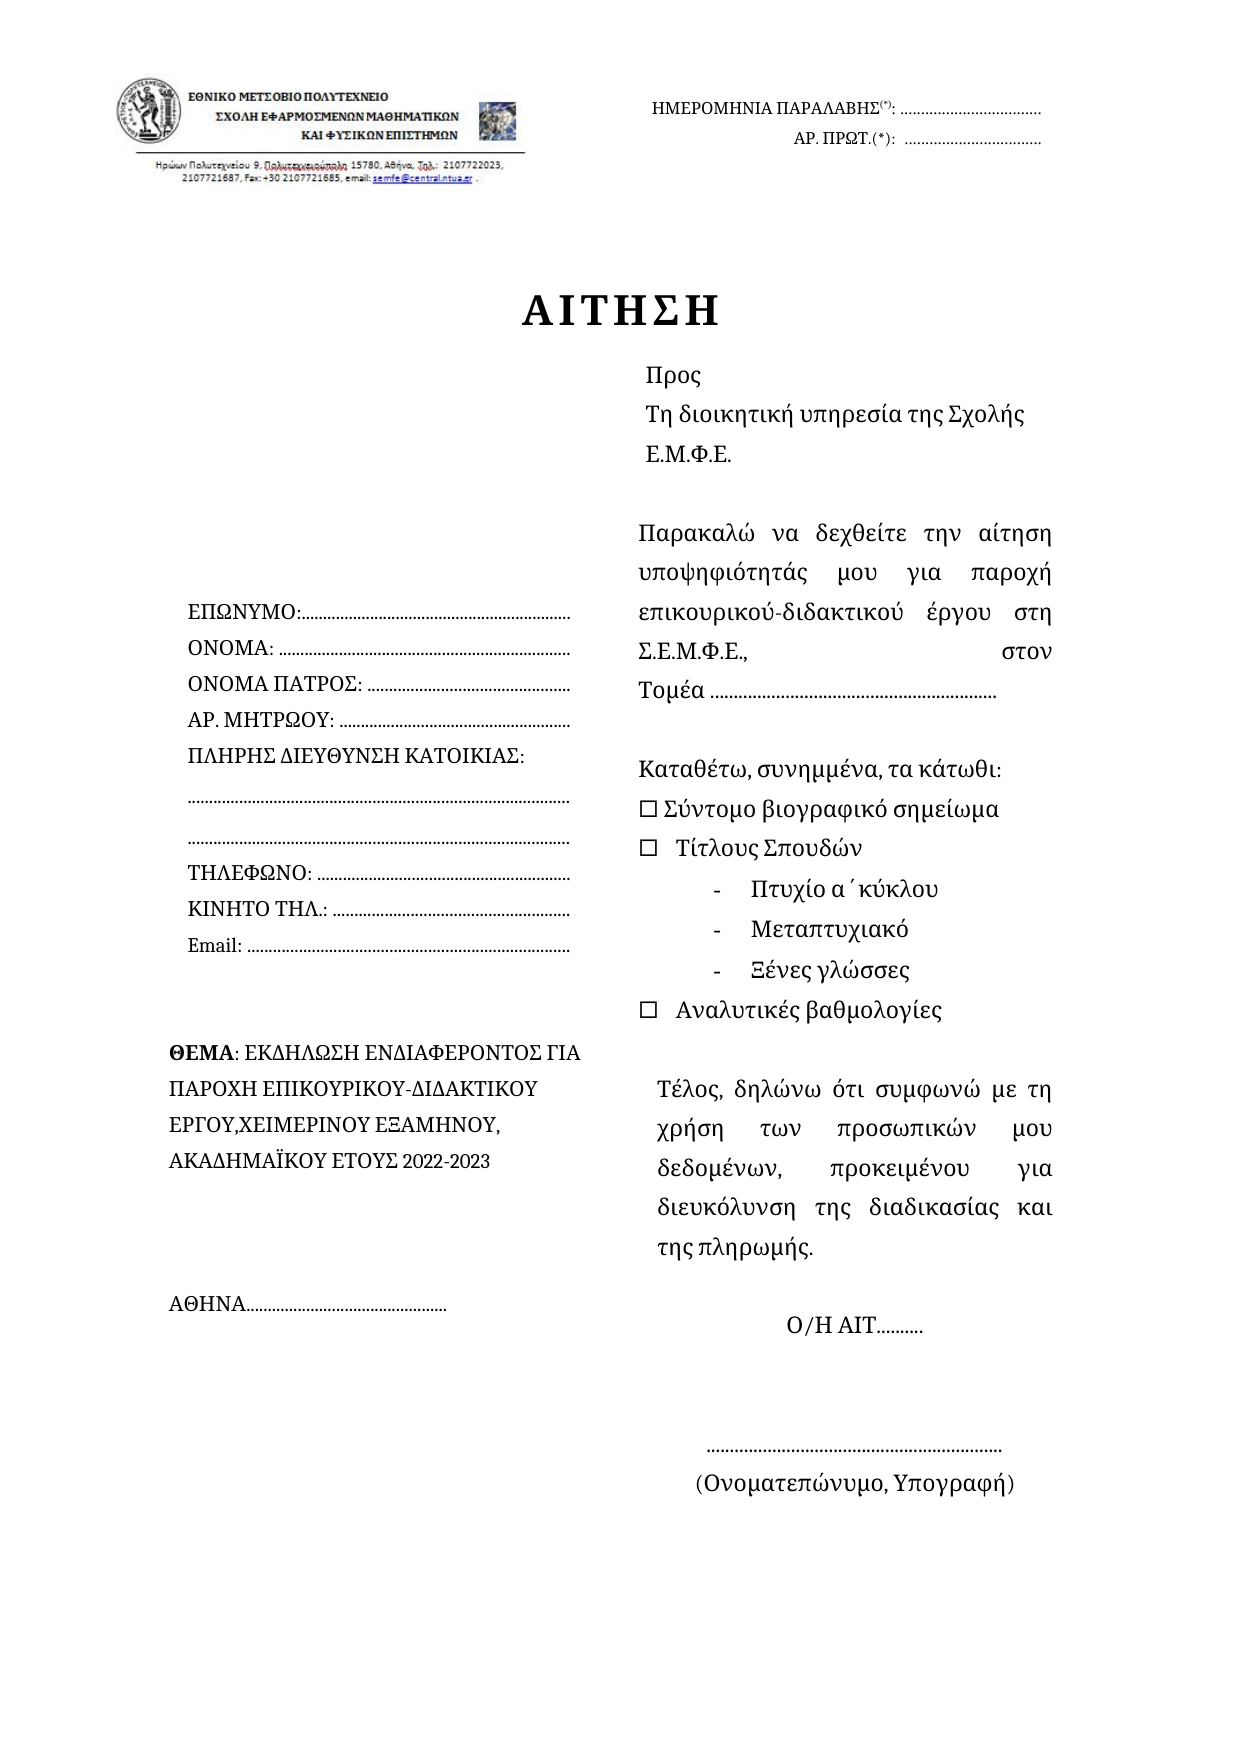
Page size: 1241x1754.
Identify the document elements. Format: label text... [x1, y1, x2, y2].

text Καταθέτω, συνημμένα, τα κάτωθι: [638, 757, 1053, 783]
text Προς [645, 362, 1053, 389]
text Τη διοικητική υπηρεσία της Σχολής Ε.Μ.Φ.Ε. [645, 402, 1053, 468]
list Μεταπτυχιακό [713, 916, 1053, 943]
text ΚΙΝΗΤΟ ΤΗΛ.: [187, 898, 583, 922]
text ΑΘΗΝΑ............................................... [169, 1293, 583, 1317]
text Ο/Η ΑΙΤ.......... [657, 1313, 1053, 1340]
text ΤΗΛΕΦΩΝΟ: [187, 862, 583, 886]
text Παρακαλώ να δεχθείτε την αίτηση υποψηφιότητάς μου για παροχή επικουρικού-διδακτικού έργου στη Σ.Ε.Μ.Φ.Ε., στον Τομέα ............................................................. [638, 520, 1053, 704]
text Τέλος, δηλώνω ότι συμφωνώ με τη χρήση των προσωπικών μου δεδομένων, προκειμένου για διευκόλυνση της διαδικασίας και της πληρωμής. [657, 1076, 1053, 1261]
list Αναλυτικές βαθμολογίες [638, 997, 1053, 1024]
text ΘΕΜΑ: ΕΚΔΗΛΩΣΗ ΕΝΔΙΑΦΕΡΟΝΤΟΣ ΓΙΑ ΠΑΡΟΧΗ ΕΠΙΚΟΥΡΙΚΟΥ-ΔΙΔΑΚΤΙΚΟΥ ΕΡΓΟΥ,ΧΕΙΜΕΡΙΝΟΥ ΕΞΑΜΗΝΟΥ, ΑΚΑΔΗΜΑΪΚΟΥ ΕΤΟΥΣ 2022-2023 [169, 1042, 583, 1173]
picture [106, 73, 529, 193]
text ............................................................... [657, 1432, 1053, 1458]
text (Ονοματεπώνυμο, Υπογραφή) [657, 1471, 1053, 1498]
text ΟΝΟΜΑ: [187, 637, 583, 661]
text ΑΙΤΗΣΗ [187, 288, 1053, 336]
text ΑΡ. ΜΗΤΡΩΟΥ: [187, 708, 583, 732]
text Email: [187, 934, 583, 958]
text Σύντομο βιογραφικό σημείωμα [638, 797, 1053, 823]
list Τίτλους Σπουδών [638, 836, 1053, 862]
text ΟΝΟΜΑ ΠΑΤΡΟΣ: [187, 673, 583, 697]
text ΕΠΩΝΥΜΟ: [187, 601, 583, 625]
text ΠΛΗΡΗΣ ΔΙΕΥΘΥΝΣΗ ΚΑΤΟΙΚΙΑΣ: [187, 744, 583, 768]
list Ξένες γλώσσες [713, 957, 1053, 984]
list Πτυχίο α΄κύκλου [713, 876, 1053, 903]
